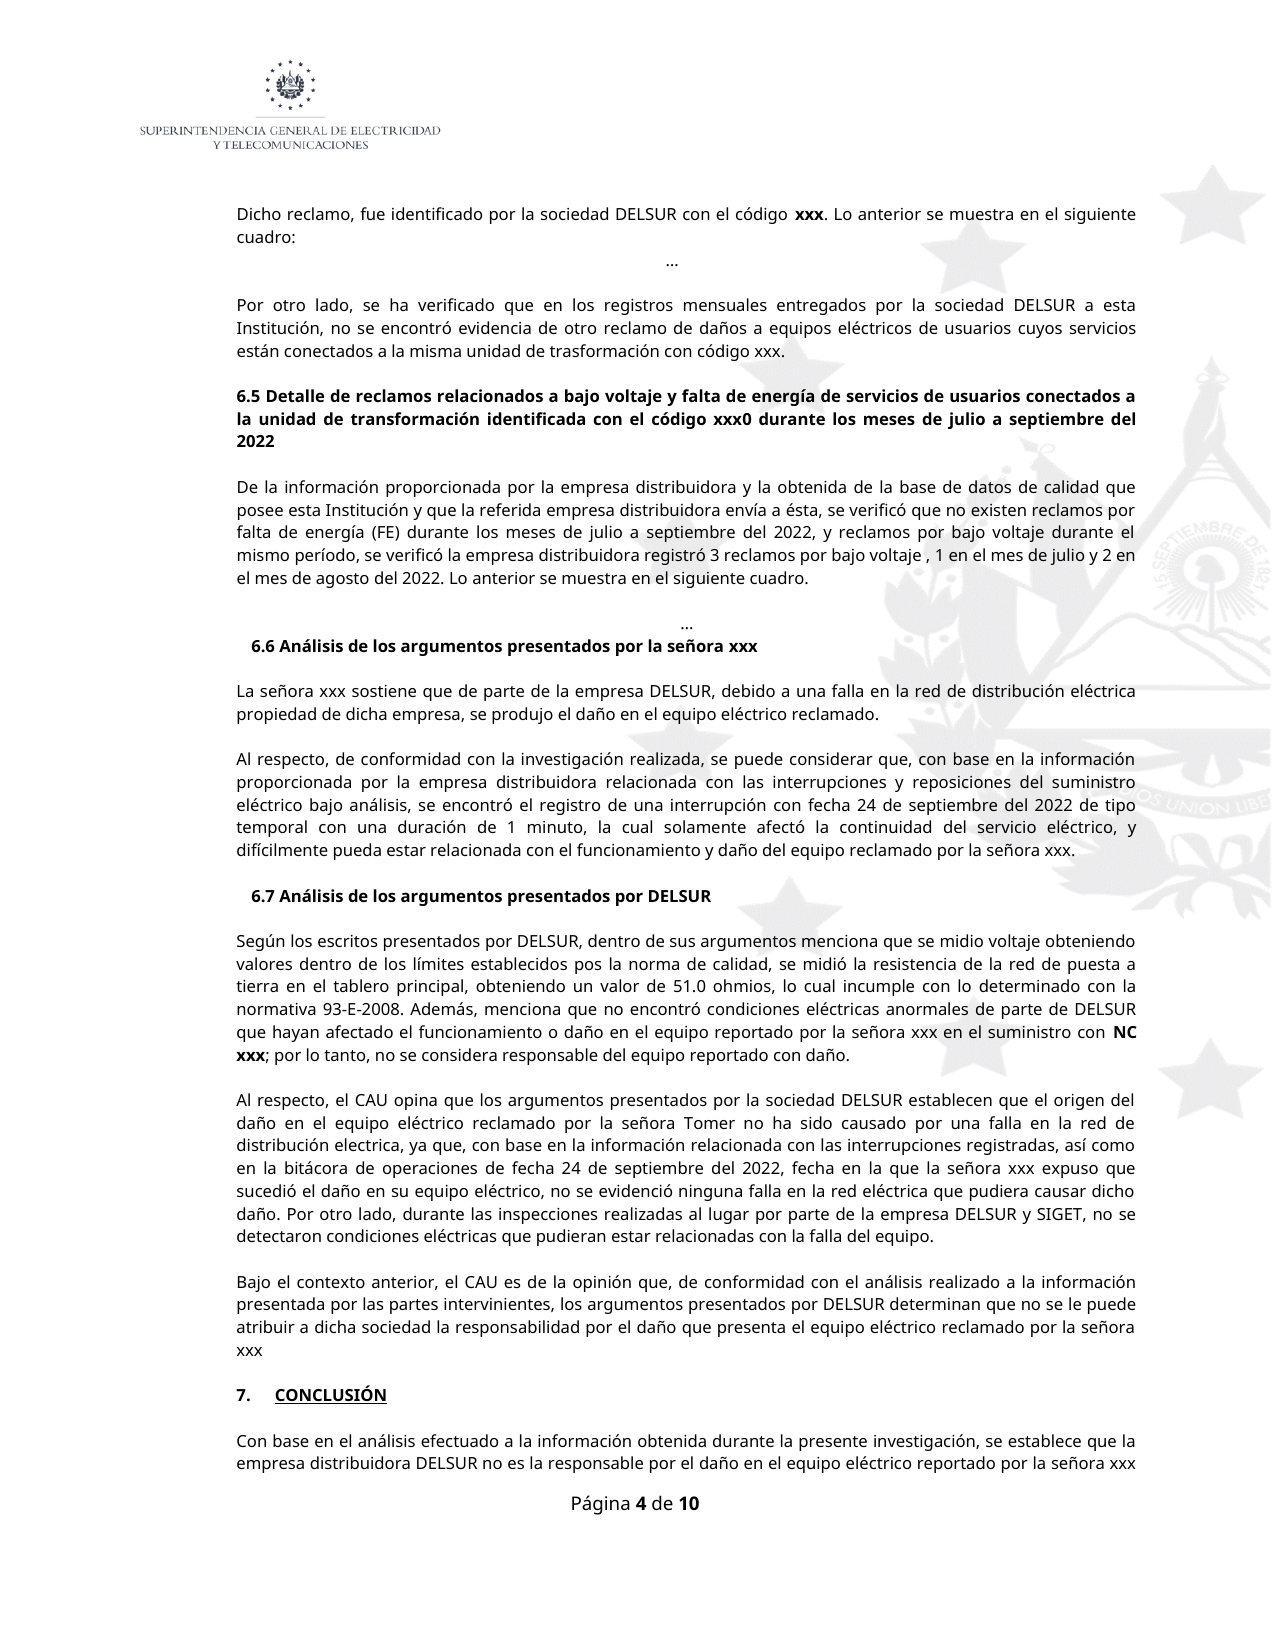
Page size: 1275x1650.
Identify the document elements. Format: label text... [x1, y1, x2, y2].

list 6.5 Detalle de reclamos relacionados a bajo voltaje y falta de energía de servicios de usuarios conectados a la unidad de transformación identificada con el código xxx0 durante los meses de julio a septiembre del 2022 [236, 384, 1137, 453]
text 7. CONCLUSIÓN [236, 1384, 1107, 1406]
picture [132, 53, 448, 156]
list Por otro lado, se ha verificado que en los registros mensuales entregados por la sociedad DELSUR a esta Institución, no se encontró evidencia de otro reclamo de daños a equipos eléctricos de usuarios cuyos servicios están conectados a la misma unidad de trasformación con código xxx. [236, 294, 1137, 362]
text Bajo el contexto anterior, el CAU es de la opinión que, de conformidad con el análisis realizado a la información presentada por las partes intervinientes, los argumentos presentados por DELSUR determinan que no se le puede atribuir a dicha sociedad la responsabilidad por el daño que presenta el equipo eléctrico reclamado por la señora xxx [236, 1270, 1137, 1361]
text Al respecto, el CAU opina que los argumentos presentados por la sociedad DELSUR establecen que el origen del daño en el equipo eléctrico reclamado por la señora Tomer no ha sido causado por una falla en la red de distribución electrica, ya que, con base en la información relacionada con las interrupciones registradas, así como en la bitácora de operaciones de fecha 24 de septiembre del 2022, fecha en la que la señora xxx expuso que sucedió el daño en su equipo eléctrico, no se evidenció ninguna falla en la red eléctrica que pudiera causar dicho daño. Por otro lado, durante las inspecciones realizadas al lugar por parte de la empresa DELSUR y SIGET, no se detectaron condiciones eléctricas que pudieran estar relacionadas con la falla del equipo. [236, 1088, 1137, 1247]
picture [6, 163, 1275, 1197]
text La señora xxx sostiene que de parte de la empresa DELSUR, debido a una falla en la red de distribución eléctrica propiedad de dicha empresa, se produjo el daño en el equipo eléctrico reclamado. [236, 680, 1137, 725]
text … [236, 248, 1107, 271]
list 6.7 Análisis de los argumentos presentados por DELSUR [251, 884, 1137, 907]
list De la información proporcionada por la empresa distribuidora y la obtenida de la base de datos de calidad que posee esta Institución y que la referida empresa distribuidora envía a ésta, se verificó que no existen reclamos por falta de energía (FE) durante los meses de julio a septiembre del 2022, y reclamos por bajo voltaje durante el mismo período, se verificó la empresa distribuidora registró 3 reclamos por bajo voltaje , 1 en el mes de julio y 2 en el mes de agosto del 2022. Lo anterior se muestra en el siguiente cuadro. [236, 475, 1137, 589]
list … [236, 612, 1137, 634]
list 6.6 Análisis de los argumentos presentados por la señora xxx [251, 634, 1137, 657]
text Al respecto, de conformidad con la investigación realizada, se puede considerar que, con base en la información proporcionada por la empresa distribuidora relacionada con las interrupciones y reposiciones del suministro eléctrico bajo análisis, se encontró el registro de una interrupción con fecha 24 de septiembre del 2022 de tipo temporal con una duración de 1 minuto, la cual solamente afectó la continuidad del servicio eléctrico, y difícilmente pueda estar relacionada con el funcionamiento y daño del equipo reclamado por la señora xxx. [236, 748, 1137, 861]
text Según los escritos presentados por DELSUR, dentro de sus argumentos menciona que se midio voltaje obteniendo valores dentro de los límites establecidos pos la norma de calidad, se midió la resistencia de la red de puesta a tierra en el tablero principal, obteniendo un valor de 51.0 ohmios, lo cual incumple con lo determinado con la normativa 93-E-2008. Además, menciona que no encontró condiciones eléctricas anormales de parte de DELSUR que hayan afectado el funcionamiento o daño en el equipo reportado por la señora xxx en el suministro con NC xxx; por lo tanto, no se considera responsable del equipo reportado con daño. [236, 929, 1137, 1066]
text Dicho reclamo, fue identificado por la sociedad DELSUR con el código xxx. Lo anterior se muestra en el siguiente cuadro: [236, 203, 1137, 248]
